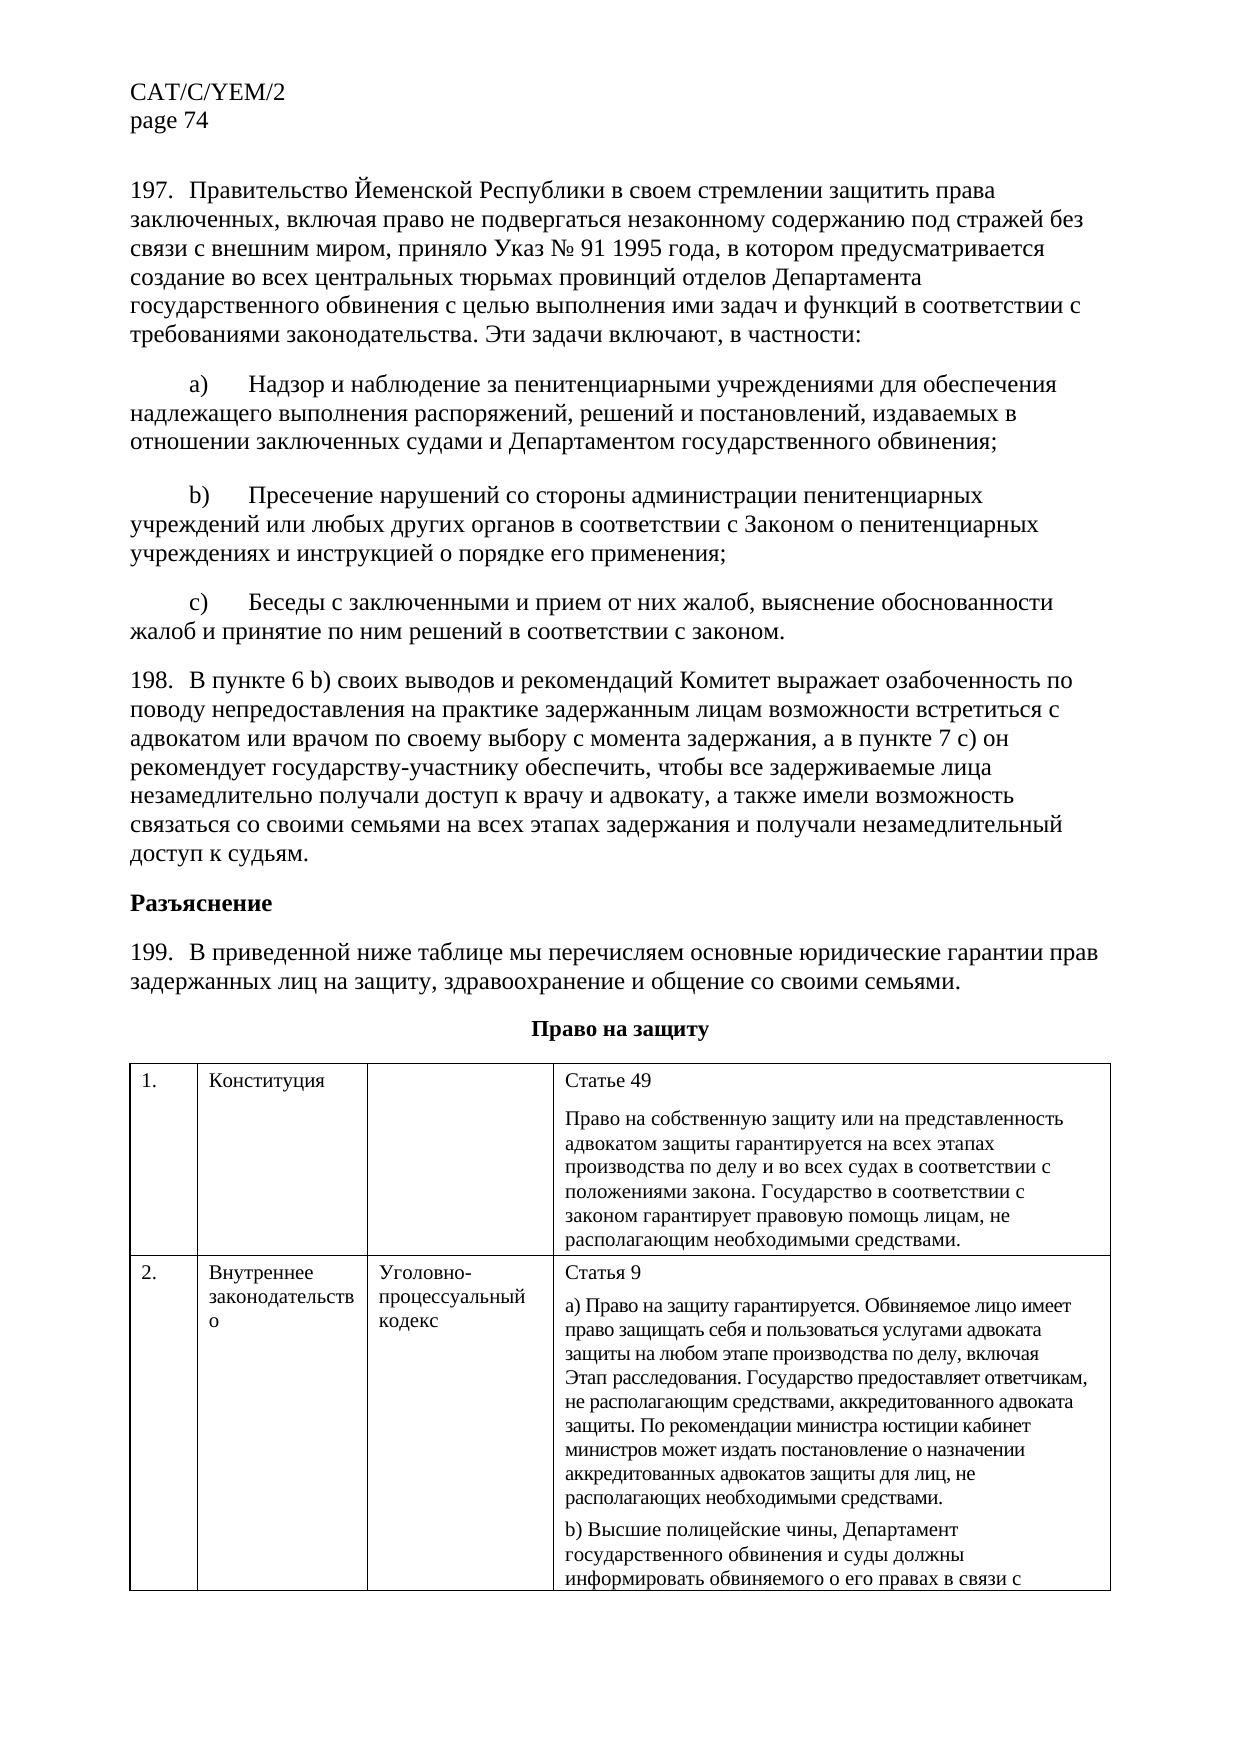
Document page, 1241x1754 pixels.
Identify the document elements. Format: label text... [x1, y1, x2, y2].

table_header [368, 1064, 553, 1255]
text а) Надзор и наблюдение за пенитенциарными учреждениями для обеспечения надлежащего выполнения распоряжений, решений и постановлений, издаваемых в отношении заключенных судами и Департаментом государственного обвинения; [130, 369, 1110, 455]
text с) Беседы с заключенными и прием от них жалоб, выяснение обоснованности жалоб и принятие по ним решений в соответствии с законом. [130, 587, 1110, 645]
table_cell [554, 1256, 1110, 1589]
subtitle Право на защиту [130, 1016, 1110, 1042]
text 197. Правительство Йеменской Республики в своем стремлении защитить права заключенных, включая право не подвергаться незаконному содержанию под стражей без связи с внешним миром, приняло Указ № 91 1995 года, в котором предусматривается создание во всех центральных тюрьмах провинций отделов Департамента государственного обвинения с целью выполнения ими задач и функций в соответствии с требованиями законодательства. Эти задачи включают, в частности: [130, 176, 1110, 348]
table_cell 2. [131, 1256, 197, 1589]
text 199. В приведенной ниже таблице мы перечисляем основные юридические гарантии прав задержанных лиц на защиту, здравоохранение и общение со своими семьями. [130, 937, 1110, 995]
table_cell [368, 1256, 553, 1589]
subtitle Разъяснение [130, 888, 1110, 916]
table_header Конституция [198, 1064, 367, 1255]
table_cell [198, 1256, 367, 1589]
text b) Пресечение нарушений со стороны администрации пенитенциарных учреждений или любых других органов в соответствии с Законом о пенитенциарных учреждениях и инструкцией о порядке его применения; [130, 480, 1110, 566]
text 198. В пункте 6 b) своих выводов и рекомендаций Комитет выражает озабоченность по поводу непредоставления на практике задержанным лицам возможности встретиться с адвокатом или врачом по своему выбору с момента задержания, а в пункте 7 c) он рекомендует государству-участнику обеспечить, чтобы все задерживаемые лица незамедлительно получали доступ к врачу и адвокату, а также имели возможность связаться со своими семьями на всех этапах задержания и получали незамедлительный доступ к судьям. [130, 666, 1110, 867]
table_header 1. [131, 1064, 197, 1255]
table_header Cтатье 49 Право на собственную защиту или на представленность адвокатом защиты гарантируется на всех этапах производства по делу и во всех судах в соответствии с положениями закона. Государство в соответствии с законом гарантирует правовую помощь лицам, не располагающим необходимыми средствами. [554, 1064, 1110, 1255]
